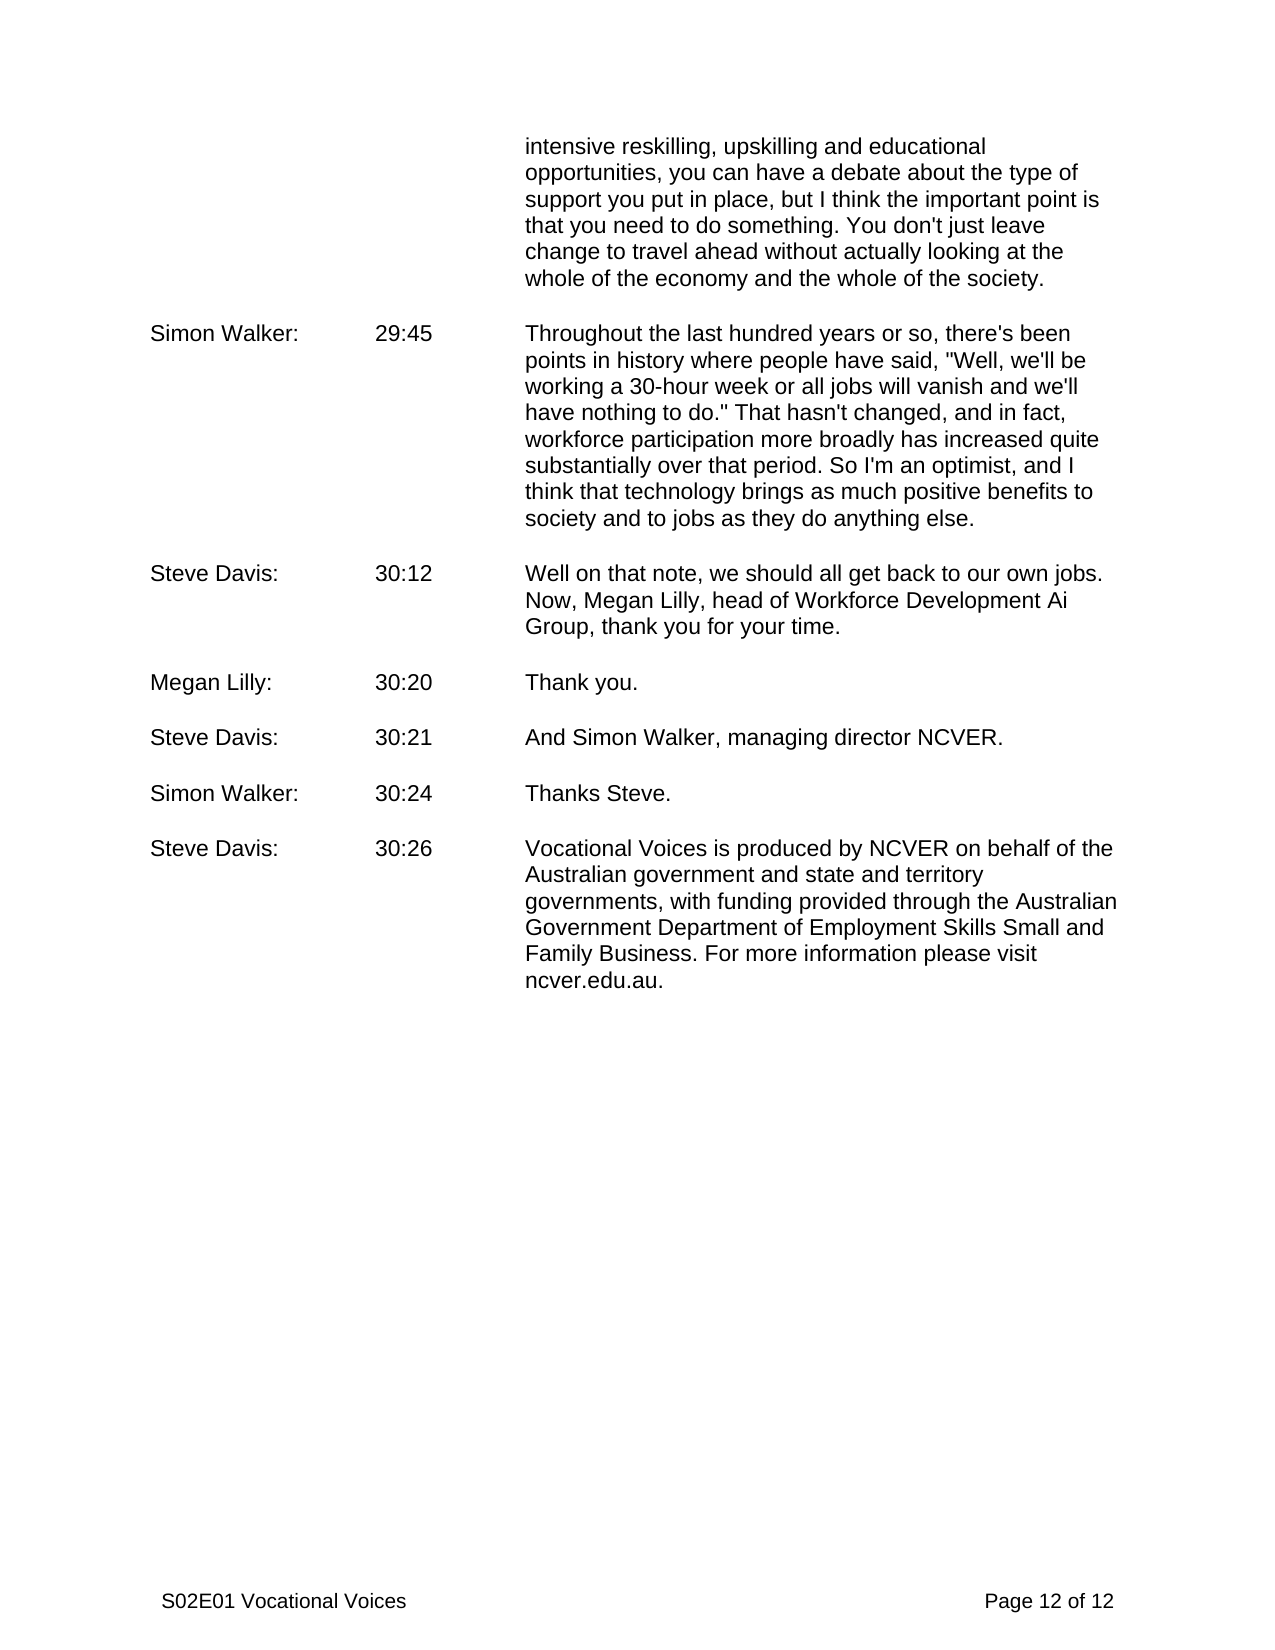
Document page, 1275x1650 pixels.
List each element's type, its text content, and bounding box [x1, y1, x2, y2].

text Megan Lilly: 30:20 Thank you. [150, 668, 1125, 695]
text Steve Davis: 30:21 And Simon Walker, managing director NCVER. [150, 724, 1125, 750]
text Simon Walker: 30:24 Thanks Steve. [150, 779, 1125, 806]
text Simon Walker: 29:45 Throughout the last hundred years or so, there's been points in history where people have said, "Well, we'll be working a 30-hour week or all jobs will vanish and we'll have nothing to do." That hasn't changed, and in fact, workforce participation more broadly has increased quite substantially over that period. So I'm an optimist, and I think that technology brings as much positive benefits to society and to jobs as they do anything else. [150, 320, 1125, 531]
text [150, 133, 1125, 291]
text Steve Davis: 30:26 Vocational Voices is produced by NCVER on behalf of the Australian government and state and territory governments, with funding provided through the Australian Government Department of Employment Skills Small and Family Business. For more information please visit ncver.edu.au. [150, 835, 1125, 993]
text Steve Davis: 30:12 Well on that note, we should all get back to our own jobs. Now, Megan Lilly, head of Workforce Development Ai Group, thank you for your time. [150, 560, 1125, 639]
